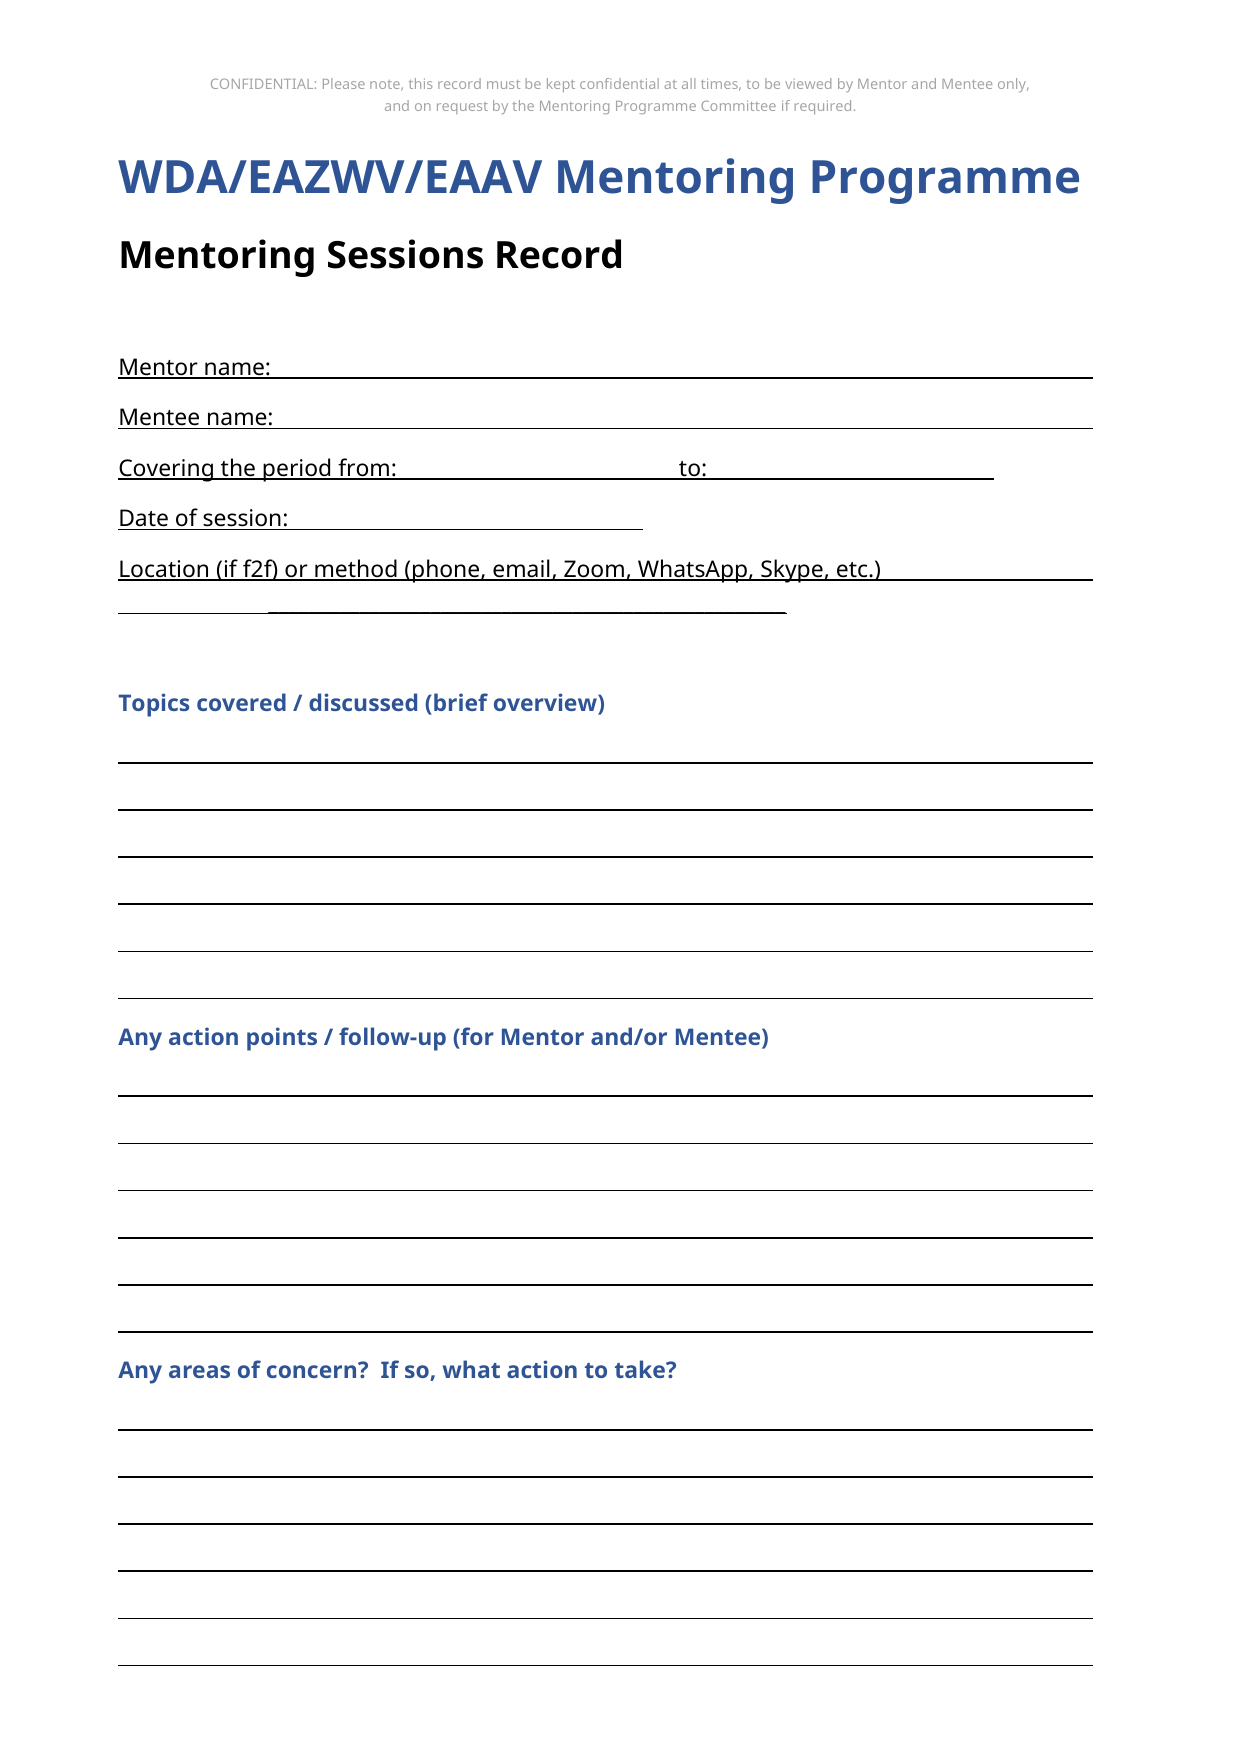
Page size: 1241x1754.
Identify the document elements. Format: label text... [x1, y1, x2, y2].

text Any areas of concern? If so, what action to take? [118, 1354, 1122, 1386]
text Any action points / follow-up (for Mentor and/or Mentee) [118, 1021, 1122, 1052]
text Mentee name: [118, 401, 1122, 433]
text WDA/EAZWV/EAAV Mentoring Programme [118, 145, 1122, 207]
text Covering the period from: to: _____ [118, 452, 1122, 483]
text Date of session: [118, 502, 1122, 533]
text Mentor name: [118, 351, 1122, 382]
text Mentoring Sessions Record [118, 229, 1122, 280]
text Location (if f2f) or method (phone, email, Zoom, WhatsApp, Skype, etc.) ___________________________________________________ [118, 553, 1122, 618]
text Topics covered / discussed (brief overview) [118, 687, 1122, 718]
